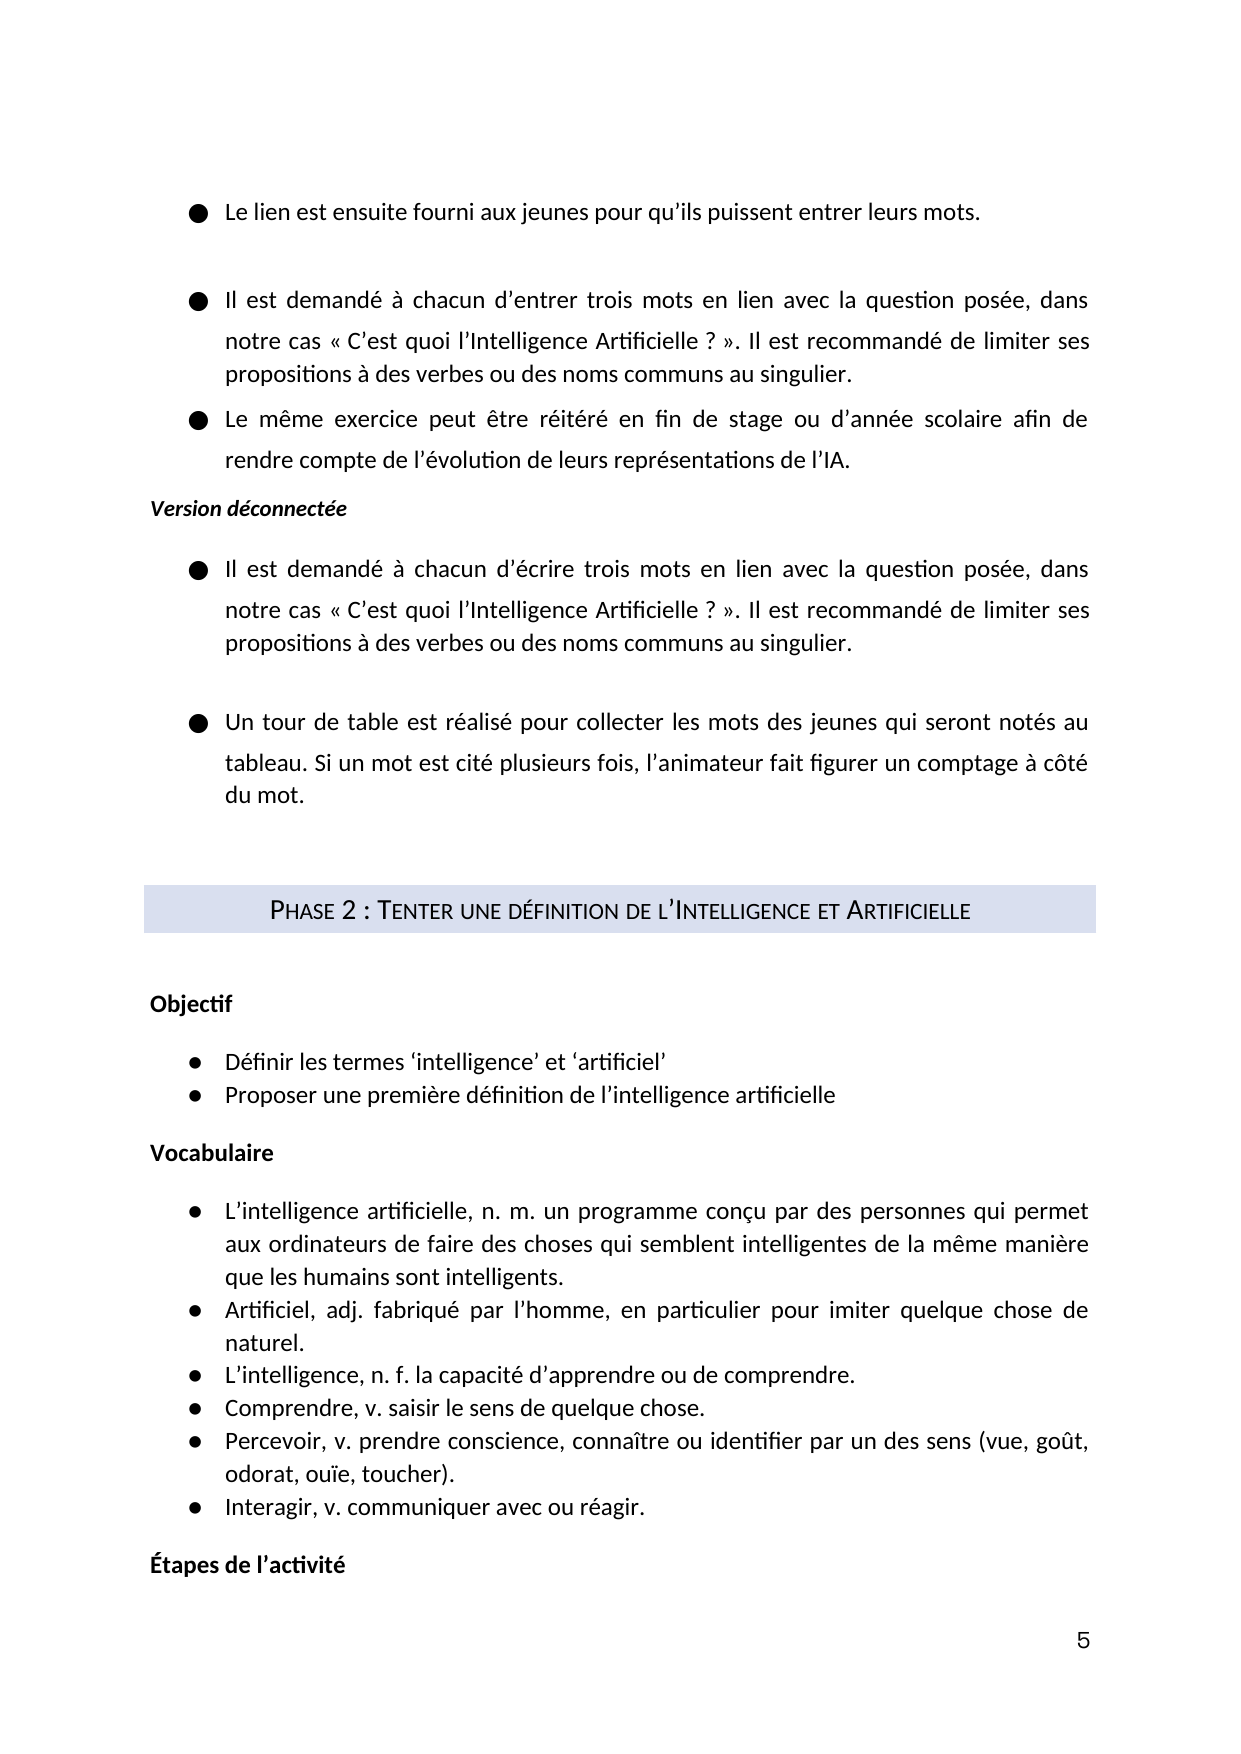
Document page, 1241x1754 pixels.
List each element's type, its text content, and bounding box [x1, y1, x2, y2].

list L’intelligence artificielle, n. m. un programme conçu par des personnes qui permet aux ordinateurs de faire des choses qui semblent intelligentes de la même manière que les humains sont intelligents. [187, 1195, 1090, 1291]
list Comprendre, v. saisir le sens de quelque chose. [187, 1393, 1090, 1423]
text Vocabulaire [150, 1137, 1090, 1168]
list Un tour de table est réalisé pour collecter les mots des jeunes qui seront notés au tableau. Si un mot est cité plusieurs fois, l’animateur fait figurer un comptage à côté du mot. [187, 693, 1090, 810]
subtitle Phase 2 : Tenter une définition de l’Intelligence et Artificielle [150, 891, 1090, 927]
list Le même exercice peut être réitéré en fin de stage ou d’année scolaire afin de rendre compte de l’évolution de leurs représentations de l’IA. [187, 391, 1090, 475]
list Artificiel, adj. fabriqué par l’homme, en particulier pour imiter quelque chose de naturel. [187, 1294, 1090, 1357]
list Interagir, v. communiquer avec ou réagir. [187, 1491, 1090, 1522]
list Percevoir, v. prendre conscience, connaître ou identifier par un des sens (vue, goût, odorat, ouïe, toucher). [187, 1426, 1090, 1489]
list Définir les termes ‘intelligence’ et ‘artificiel’ [187, 1046, 1090, 1077]
list L’intelligence, n. f. la capacité d’apprendre ou de comprendre. [187, 1360, 1090, 1390]
text Version déconnectée [150, 494, 1090, 522]
text Objectif [150, 988, 1090, 1019]
list Proposer une première définition de l’intelligence artificielle [187, 1079, 1090, 1110]
text Étapes de l’activité [150, 1549, 1090, 1580]
list Le lien est ensuite fourni aux jeunes pour qu’ils puissent entrer leurs mots. [187, 183, 1090, 234]
list Il est demandé à chacun d’écrire trois mots en lien avec la question posée, dans notre cas « C’est quoi l’Intelligence Artificielle ? ». Il est recommandé de limiter ses propositions à des verbes ou des noms communs au singulier. [187, 541, 1090, 658]
list Il est demandé à chacun d’entrer trois mots en lien avec la question posée, dans notre cas « C’est quoi l’Intelligence Artificielle ? ». Il est recommandé de limiter ses propositions à des verbes ou des noms communs au singulier. [187, 271, 1090, 388]
